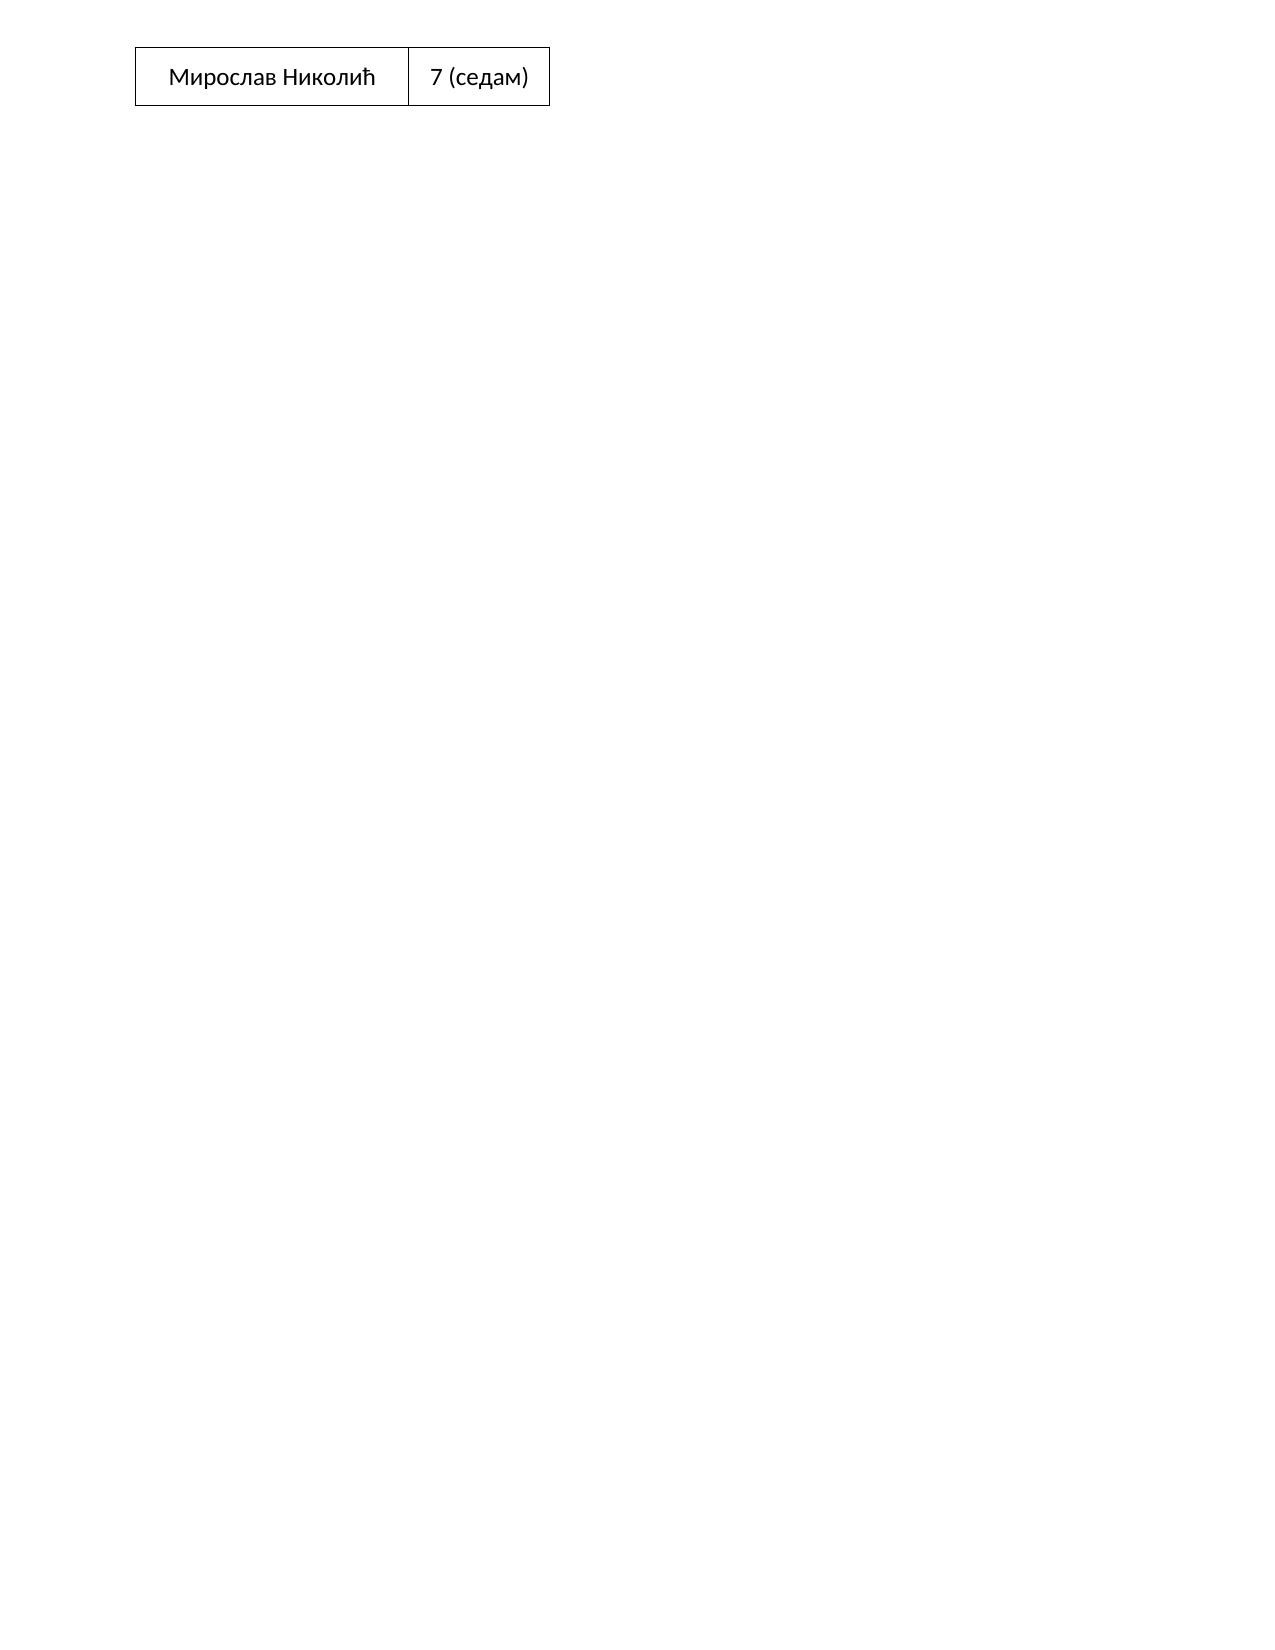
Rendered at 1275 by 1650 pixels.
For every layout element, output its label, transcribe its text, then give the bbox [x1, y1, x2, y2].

table_cell Мирослав Николић [136, 48, 408, 105]
table_cell 7 (седам) [409, 48, 549, 105]
